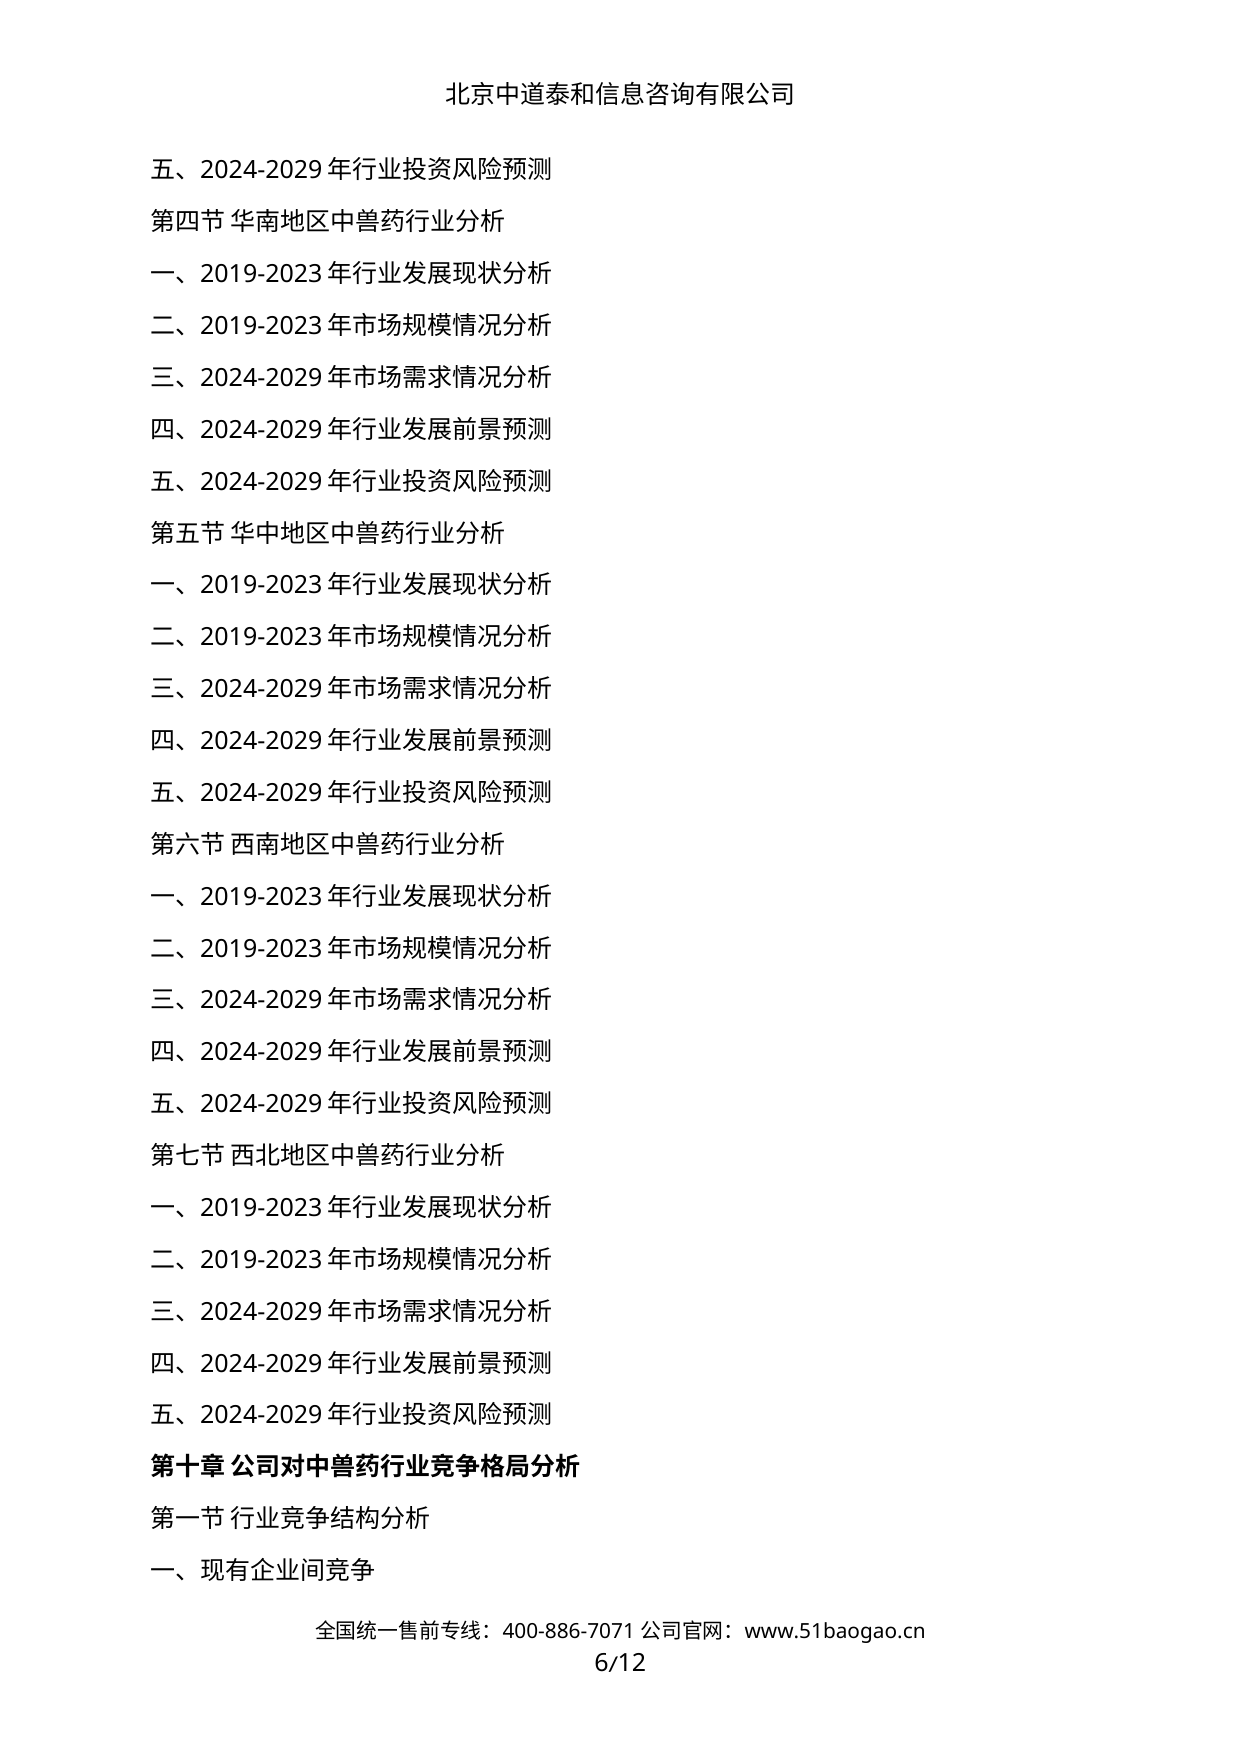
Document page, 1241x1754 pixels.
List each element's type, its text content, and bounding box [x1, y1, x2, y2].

text 三、2024-2029年市场需求情况分析 [150, 980, 1090, 1016]
text 一、现有企业间竞争 [150, 1551, 1090, 1587]
text 第十章 公司对中兽药行业竞争格局分析 [150, 1447, 1090, 1483]
text 五、2024-2029年行业投资风险预测 [150, 461, 1090, 497]
text 四、2024-2029年行业发展前景预测 [150, 1343, 1090, 1379]
text 四、2024-2029年行业发展前景预测 [150, 721, 1090, 757]
text 一、2019-2023年行业发展现状分析 [150, 876, 1090, 912]
text 五、2024-2029年行业投资风险预测 [150, 772, 1090, 809]
text 第七节 西北地区中兽药行业分析 [150, 1136, 1090, 1172]
text 二、2019-2023年市场规模情况分析 [150, 928, 1090, 964]
text 三、2024-2029年市场需求情况分析 [150, 1291, 1090, 1327]
text 一、2019-2023年行业发展现状分析 [150, 565, 1090, 601]
text 第五节 华中地区中兽药行业分析 [150, 513, 1090, 549]
text 三、2024-2029年市场需求情况分析 [150, 357, 1090, 394]
text 二、2019-2023年市场规模情况分析 [150, 306, 1090, 342]
text 一、2019-2023年行业发展现状分析 [150, 254, 1090, 290]
text 一、2019-2023年行业发展现状分析 [150, 1187, 1090, 1224]
text 第四节 华南地区中兽药行业分析 [150, 202, 1090, 238]
text 二、2019-2023年市场规模情况分析 [150, 617, 1090, 653]
text 四、2024-2029年行业发展前景预测 [150, 409, 1090, 446]
text 五、2024-2029年行业投资风险预测 [150, 1084, 1090, 1120]
text 五、2024-2029年行业投资风险预测 [150, 150, 1090, 186]
text 四、2024-2029年行业发展前景预测 [150, 1032, 1090, 1068]
text 三、2024-2029年市场需求情况分析 [150, 669, 1090, 705]
text 五、2024-2029年行业投资风险预测 [150, 1395, 1090, 1431]
text 第六节 西南地区中兽药行业分析 [150, 824, 1090, 861]
text 二、2019-2023年市场规模情况分析 [150, 1239, 1090, 1276]
text 第一节 行业竞争结构分析 [150, 1499, 1090, 1535]
